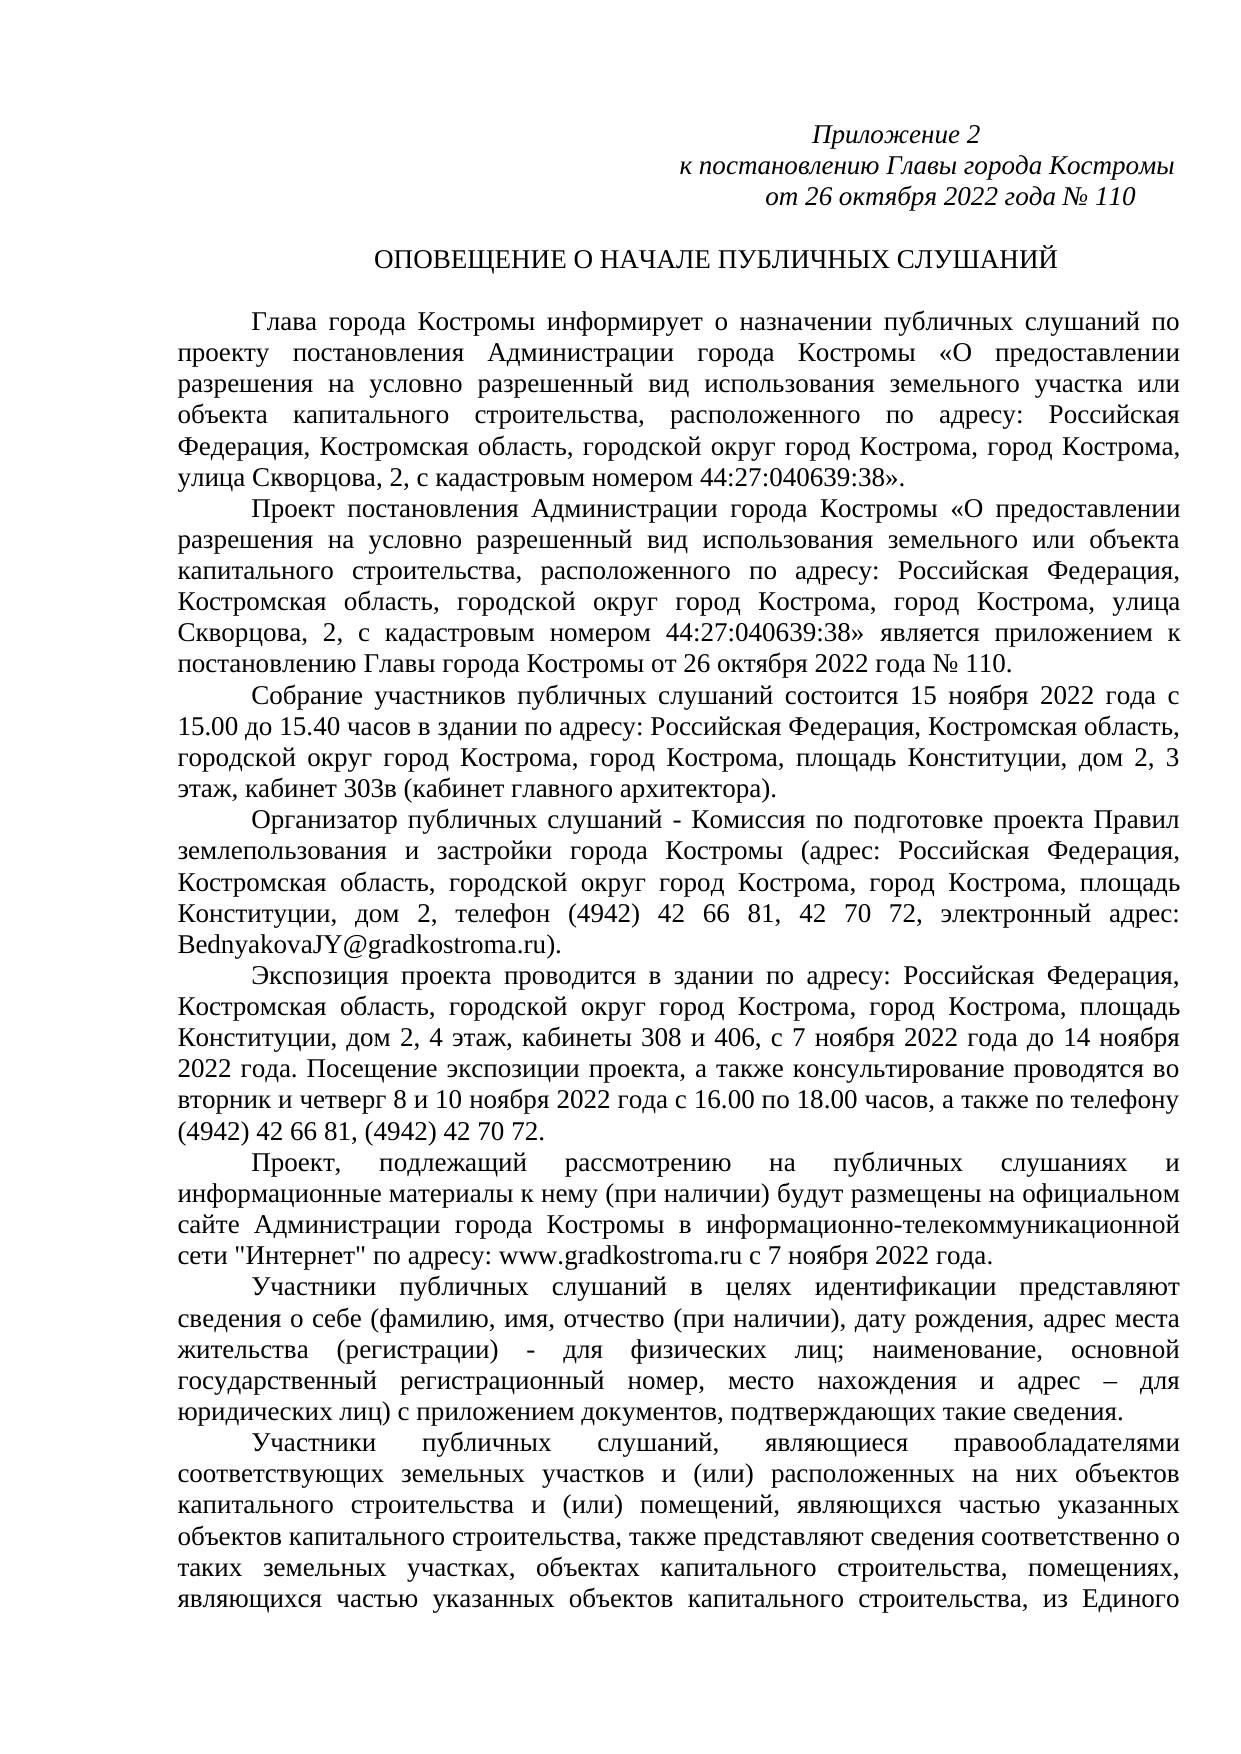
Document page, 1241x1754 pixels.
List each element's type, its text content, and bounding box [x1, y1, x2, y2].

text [177, 1426, 1181, 1613]
text Проект постановления Администрации города Костромы «О предоставлении разрешения на условно разрешенный вид использования земельного или объекта капитального строительства, расположенного по адресу: Российская Федерация, Костромская область, городской округ город Кострома, город Кострома, улица Скворцова, 2, с кадастровым номером 44:27:040639:38» является приложением к постановлению Главы города Костромы от 26 октября 2022 года № 110. [177, 492, 1181, 679]
text Экспозиция проекта проводится в здании по адресу: Российская Федерация, Костромская область, городской округ город Кострома, город Кострома, площадь Конституции, дом 2, 4 этаж, кабинеты 308 и 406, с 7 ноября 2022 года до 14 ноября 2022 года. Посещение экспозиции проекта, а также консультирование проводятся во вторник и четверг 8 и 10 ноября 2022 года с 16.00 по 18.00 часов, а также по телефону (4942) 42 66 81, (4942) 42 70 72. [177, 959, 1181, 1146]
text Приложение 2 [812, 118, 1181, 149]
text ОПОВЕЩЕНИЕ О НАЧАЛЕ ПУБЛИЧНЫХ СЛУШАНИЙ [177, 243, 1181, 274]
text Проект, подлежащий рассмотрению на публичных слушаниях и информационные материалы к нему (при наличии) будут размещены на официальном сайте Администрации города Костромы в информационно-телекоммуникационной сети "Интернет" по адресу: www.gradkostroma.ru с 7 ноября 2022 года. [177, 1146, 1181, 1271]
text к постановлению Главы города Костромы [177, 149, 1181, 180]
text Собрание участников публичных слушаний состоится 15 ноября 2022 года с 15.00 до 15.40 часов в здании по адресу: Российская Федерация, Костромская область, городской округ город Кострома, город Кострома, площадь Конституции, дом 2, 3 этаж, кабинет 303в (кабинет главного архитектора). [177, 679, 1181, 803]
text Организатор публичных слушаний - Комиссия по подготовке проекта Правил землепользования и застройки города Костромы (адрес: Российская Федерация, Костромская область, городской округ город Кострома, город Кострома, площадь Конституции, дом 2, телефон (4942) 42 66 81, 42 70 72, электронный адрес: BednyakovaJY@gradkostroma.ru). [177, 803, 1181, 959]
text от 26 октября 2022 года № 110 [177, 180, 1181, 212]
text Участники публичных слушаний в целях идентификации представляют сведения о себе (фамилию, имя, отчество (при наличии), дату рождения, адрес места жительства (регистрации) - для физических лиц; наименование, основной государственный регистрационный номер, место нахождения и адрес – для юридических лиц) с приложением документов, подтверждающих такие сведения. [177, 1271, 1181, 1426]
text Глава города Костромы информирует о назначении публичных слушаний по проекту постановления Администрации города Костромы «О предоставлении разрешения на условно разрешенный вид использования земельного участка или объекта капитального строительства, расположенного по адресу: Российская Федерация, Костромская область, городской округ город Кострома, город Кострома, улица Скворцова, 2, с кадастровым номером 44:27:040639:38». [177, 305, 1181, 492]
